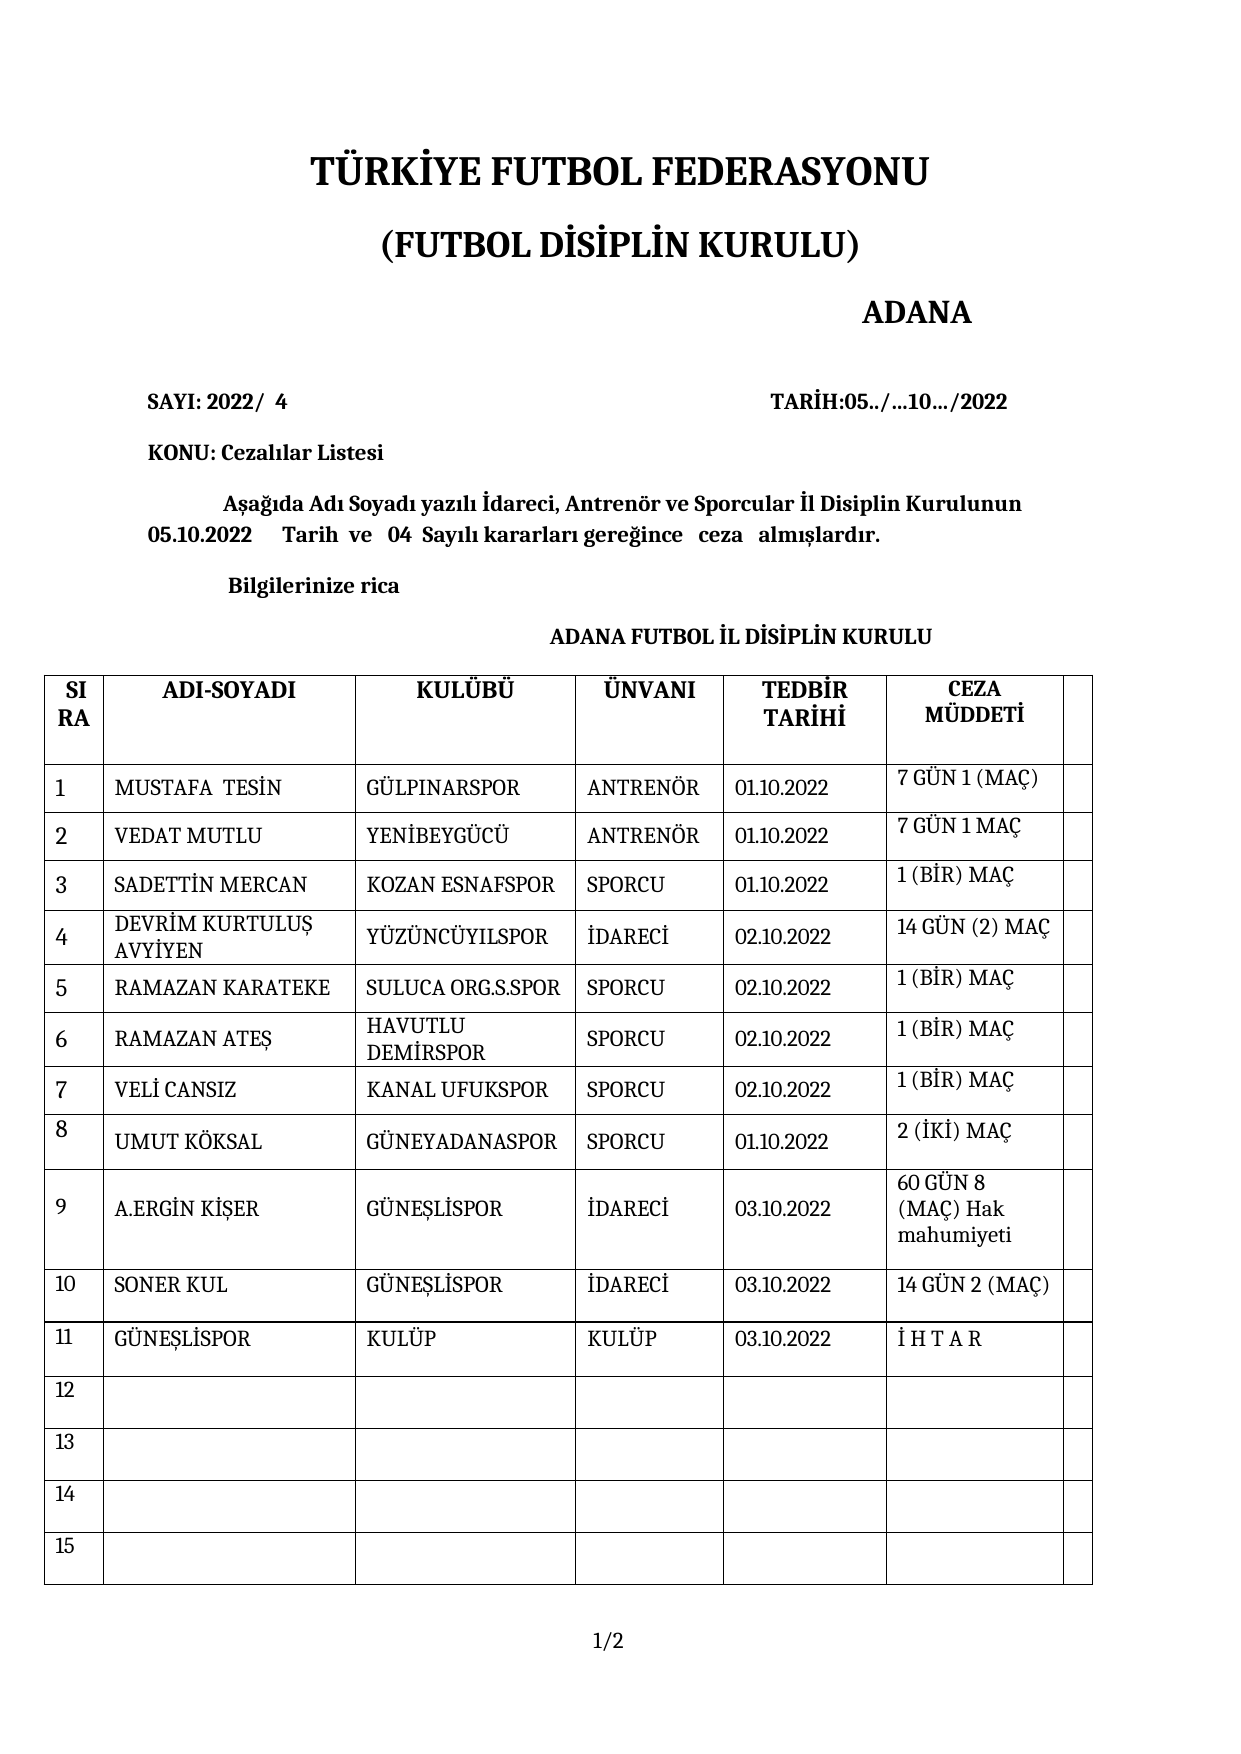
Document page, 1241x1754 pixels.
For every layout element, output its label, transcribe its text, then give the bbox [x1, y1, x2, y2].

table_cell [724, 1481, 886, 1532]
table_cell HAVUTLU DEMİRSPOR [356, 1013, 575, 1066]
table_cell 7 GÜN 1 MAÇ [887, 813, 1063, 860]
table_cell [724, 1533, 886, 1584]
table_cell 7 [45, 1067, 103, 1114]
table_cell SPORCU [576, 1067, 723, 1114]
table_cell 14 GÜN (2) MAÇ [887, 911, 1063, 964]
table_cell [104, 1429, 355, 1480]
table_cell A.ERGİN KİŞER [104, 1170, 355, 1269]
table_cell İ H T A R [887, 1323, 1063, 1376]
table_cell 03.10.2022 [724, 1270, 886, 1321]
table_cell [356, 1429, 575, 1480]
table_cell 60 GÜN 8 (MAÇ) Hak mahumiyeti [887, 1170, 1063, 1269]
table_cell MUSTAFA TESİN [104, 765, 355, 812]
table_cell SONER KUL [104, 1270, 355, 1321]
table_cell [1064, 965, 1092, 1012]
table_cell 1 (BİR) MAÇ [887, 1013, 1063, 1066]
table_cell [1064, 1533, 1092, 1584]
table_header ÜNVANI [576, 676, 723, 763]
table_cell 15 [45, 1533, 103, 1584]
table_cell 02.10.2022 [724, 1067, 886, 1114]
table_cell 12 [45, 1377, 103, 1428]
table_cell [887, 1429, 1063, 1480]
table_cell GÜNEŞLİSPOR [356, 1270, 575, 1321]
table_cell 1 (BİR) MAÇ [887, 861, 1063, 910]
table_cell GÜNEŞLİSPOR [356, 1170, 575, 1269]
table_cell 1 (BİR) MAÇ [887, 1067, 1063, 1114]
table_cell KANAL UFUKSPOR [356, 1067, 575, 1114]
table_cell 01.10.2022 [724, 813, 886, 860]
table_cell GÜLPINARSPOR [356, 765, 575, 812]
table_cell İDARECİ [576, 1270, 723, 1321]
table_cell UMUT KÖKSAL [104, 1115, 355, 1168]
table_cell 4 [45, 911, 103, 964]
table_cell [1064, 861, 1092, 910]
text KONU: Cezalılar Listesi [148, 440, 1093, 466]
table_cell [1064, 1481, 1092, 1532]
table_cell SPORCU [576, 861, 723, 910]
table_cell 01.10.2022 [724, 861, 886, 910]
table_cell VELİ CANSIZ [104, 1067, 355, 1114]
table_cell [1064, 1067, 1092, 1114]
table_cell 7 GÜN 1 (MAÇ) [887, 765, 1063, 812]
table_cell 01.10.2022 [724, 765, 886, 812]
table_cell 6 [45, 1013, 103, 1066]
table_cell 2 (İKİ) MAÇ [887, 1115, 1063, 1168]
table_cell [1064, 1013, 1092, 1066]
table_cell [1064, 813, 1092, 860]
table_header ADI-SOYADI [104, 676, 355, 763]
table_cell 10 [45, 1270, 103, 1321]
table_cell 01.10.2022 [724, 1115, 886, 1168]
table_cell 14 GÜN 2 (MAÇ) [887, 1270, 1063, 1321]
table_cell [356, 1377, 575, 1428]
table_cell İDARECİ [576, 1170, 723, 1269]
table_header KULÜBÜ [356, 676, 575, 763]
table_cell [887, 1377, 1063, 1428]
table_cell [724, 1377, 886, 1428]
table_cell SADETTİN MERCAN [104, 861, 355, 910]
table_cell 03.10.2022 [724, 1170, 886, 1269]
table_cell VEDAT MUTLU [104, 813, 355, 860]
table_cell [1064, 1170, 1092, 1269]
table_header [1064, 676, 1092, 763]
table_cell KULÜP [356, 1323, 575, 1376]
table_header CEZA MÜDDETİ [887, 676, 1063, 763]
table_cell 03.10.2022 [724, 1323, 886, 1376]
table_cell KOZAN ESNAFSPOR [356, 861, 575, 910]
table_cell [1064, 1270, 1092, 1321]
table_cell [356, 1481, 575, 1532]
table_cell YÜZÜNCÜYILSPOR [356, 911, 575, 964]
table_cell 3 [45, 861, 103, 910]
table_cell SPORCU [576, 1013, 723, 1066]
text ADANA FUTBOL İL DİSİPLİN KURULU [148, 623, 1093, 650]
table_cell 14 [45, 1481, 103, 1532]
table_cell GÜNEYADANASPOR [356, 1115, 575, 1168]
table_cell 02.10.2022 [724, 965, 886, 1012]
table_cell DEVRİM KURTULUŞ AVYİYEN [104, 911, 355, 964]
table_cell [356, 1533, 575, 1584]
text Aşağıda Adı Soyadı yazılı İdareci, Antrenör ve Sporcular İl Disiplin Kurulunun 05.10.2022 Tarih ve 04 Sayılı kararları gereğince ceza almışlardır. [148, 491, 1093, 548]
table_cell [1064, 911, 1092, 964]
table_cell [1064, 1429, 1092, 1480]
table_cell [576, 1429, 723, 1480]
table_header SIRA [45, 676, 103, 763]
table_cell 9 [45, 1170, 103, 1269]
table_cell ANTRENÖR [576, 765, 723, 812]
table_cell SPORCU [576, 1115, 723, 1168]
table_cell YENİBEYGÜCÜ [356, 813, 575, 860]
table_cell SPORCU [576, 965, 723, 1012]
table_cell SULUCA ORG.S.SPOR [356, 965, 575, 1012]
table_cell 13 [45, 1429, 103, 1480]
table_cell 1 (BİR) MAÇ [887, 965, 1063, 1012]
table_cell RAMAZAN ATEŞ [104, 1013, 355, 1066]
text TÜRKİYE FUTBOL FEDERASYONU [148, 148, 1093, 196]
table_cell KULÜP [576, 1323, 723, 1376]
table_cell [576, 1377, 723, 1428]
table_cell ANTRENÖR [576, 813, 723, 860]
text (FUTBOL DİSİPLİN KURULU) [148, 223, 1093, 267]
table_cell GÜNEŞLİSPOR [104, 1323, 355, 1376]
text ADANA [148, 294, 1093, 332]
table_cell 11 [45, 1323, 103, 1376]
text SAYI: 2022/ 4 TARİH:05../…10…/2022 [148, 359, 1093, 415]
table_cell RAMAZAN KARATEKE [104, 965, 355, 1012]
table_cell 5 [45, 965, 103, 1012]
table_cell [104, 1377, 355, 1428]
table_cell [576, 1533, 723, 1584]
table_cell [887, 1481, 1063, 1532]
table_cell 02.10.2022 [724, 911, 886, 964]
table_cell [1064, 1323, 1092, 1376]
table_cell [1064, 1377, 1092, 1428]
table_cell [576, 1481, 723, 1532]
table_cell [104, 1481, 355, 1532]
table_cell [1064, 765, 1092, 812]
table_cell İDARECİ [576, 911, 723, 964]
table_cell [104, 1533, 355, 1584]
text Bilgilerinize rica [148, 572, 1093, 599]
table_cell 2 [45, 813, 103, 860]
table_cell [887, 1533, 1063, 1584]
table_cell 8 [45, 1115, 103, 1168]
table_cell [724, 1429, 886, 1480]
table_cell [1064, 1115, 1092, 1168]
table_cell 02.10.2022 [724, 1013, 886, 1066]
table_header TEDBİR TARİHİ [724, 676, 886, 763]
table_cell 1 [45, 765, 103, 812]
